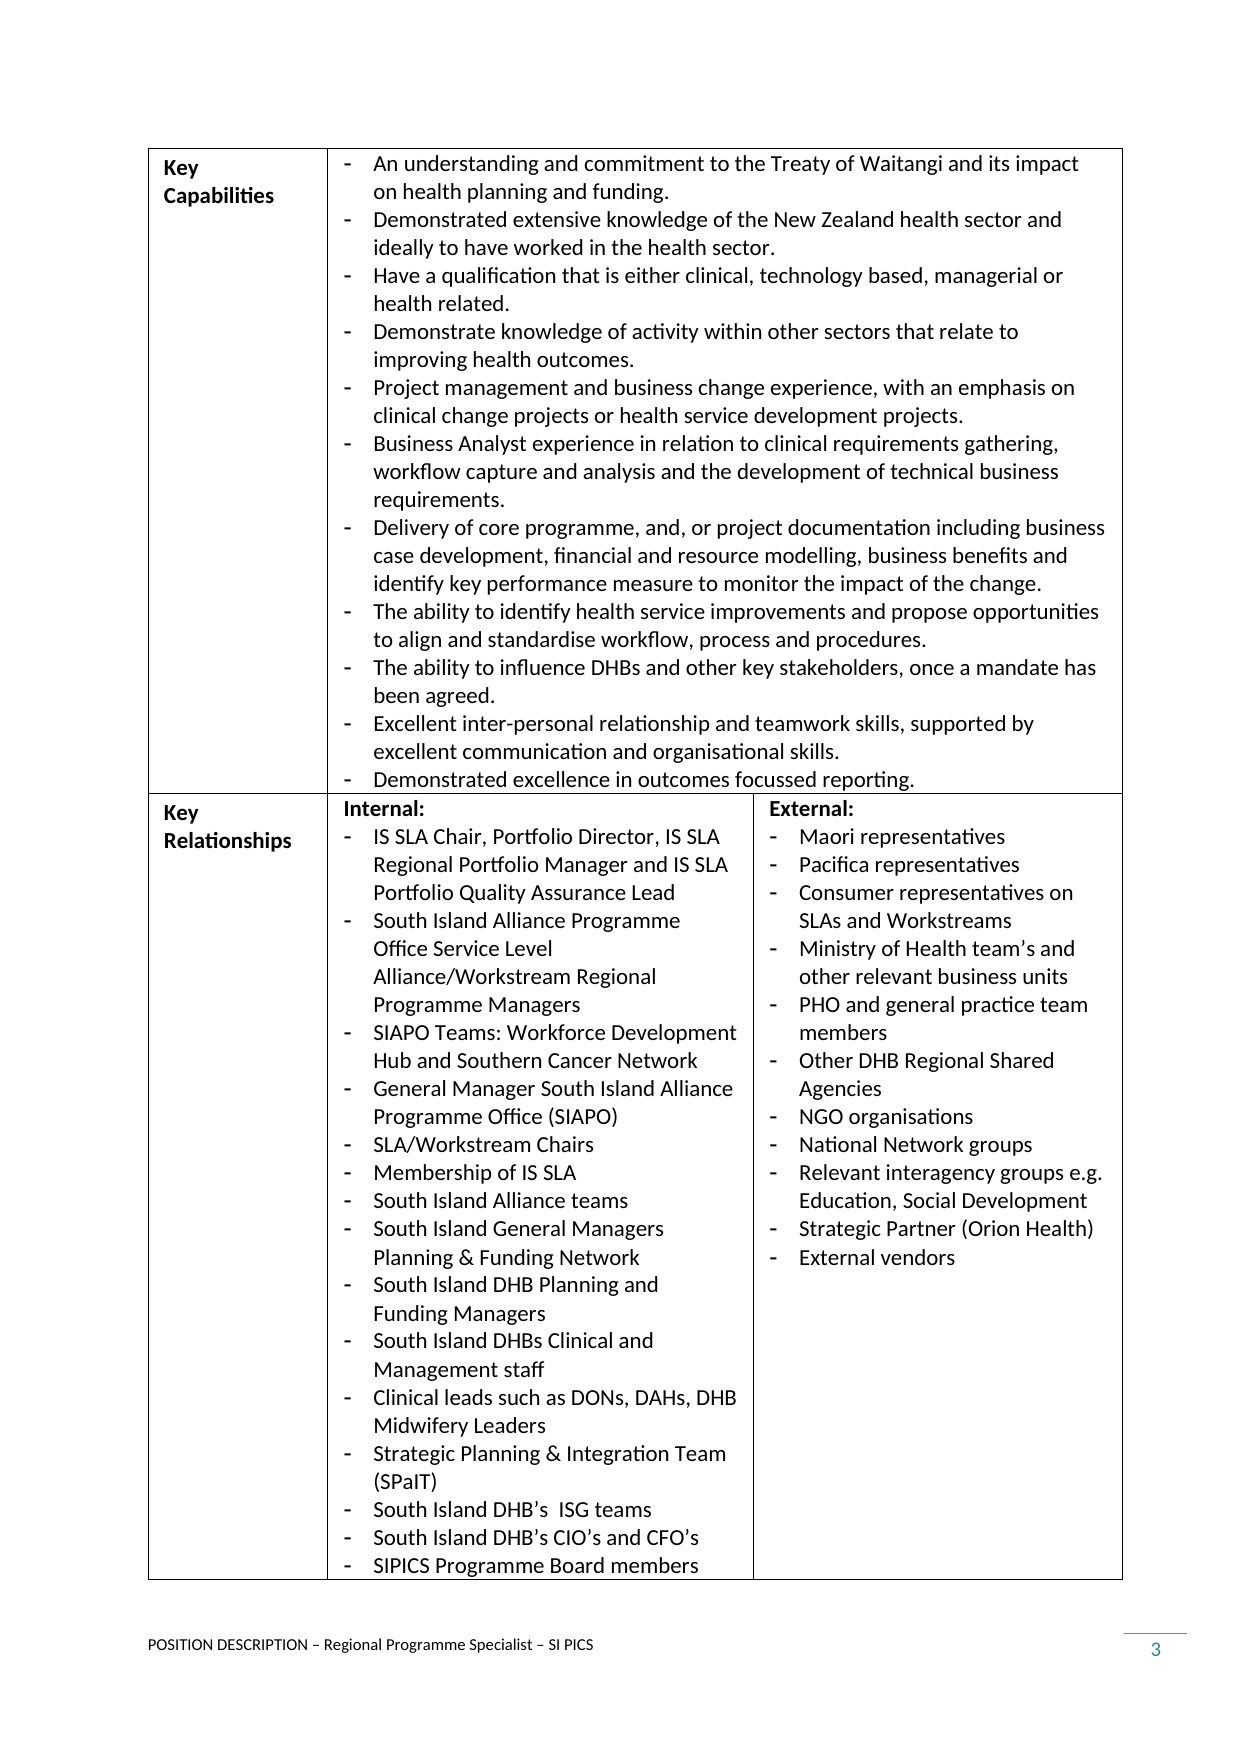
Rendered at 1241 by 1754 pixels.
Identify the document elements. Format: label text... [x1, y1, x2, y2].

table_cell External: Maori representatives Pacifica representatives Consumer representatives on SLAs and Workstreams Ministry of Health team’s and other relevant business units PHO and general practice team members Other DHB Regional Shared Agencies NGO organisations National Network groups Relevant interagency groups e.g. Education, Social Development Strategic Partner (Orion Health) External vendors [754, 794, 1122, 1579]
table_cell An understanding and commitment to the Treaty of Waitangi and its impact on health planning and funding. Demonstrated extensive knowledge of the New Zealand health sector and ideally to have worked in the health sector. Have a qualification that is either clinical, technology based, managerial or health related. Demonstrate knowledge of activity within other sectors that relate to improving health outcomes. Project management and business change experience, with an emphasis on clinical change projects or health service development projects. Business Analyst experience in relation to clinical requirements gathering, workflow capture and analysis and the development of technical business requirements. Delivery of core programme, and, or project documentation including business case development, financial and resource modelling, business benefits and identify key performance measure to monitor the impact of the change. The ability to identify health service improvements and propose opportunities to align and standardise workflow, process and procedures. The ability to influence DHBs and other key stakeholders, once a mandate has been agreed. Excellent inter-personal relationship and teamwork skills, supported by excellent communication and organisational skills. Demonstrated excellence in outcomes focussed reporting. [328, 149, 1122, 793]
table_cell Key Relationships [149, 794, 327, 1579]
table_cell Internal: IS SLA Chair, Portfolio Director, IS SLA Regional Portfolio Manager and IS SLA Portfolio Quality Assurance Lead South Island Alliance Programme Office Service Level Alliance/Workstream Regional Programme Managers SIAPO Teams: Workforce Development Hub and Southern Cancer Network General Manager South Island Alliance Programme Office (SIAPO) SLA/Workstream Chairs Membership of IS SLA South Island Alliance teams South Island General Managers Planning & Funding Network South Island DHB Planning and Funding Managers South Island DHBs Clinical and Management staff Clinical leads such as DONs, DAHs, DHB Midwifery Leaders Strategic Planning & Integration Team (SPaIT) South Island DHB’s ISG teams South Island DHB’s CIO’s and CFO’s SIPICS Programme Board members [328, 794, 753, 1579]
table_cell Key Capabilities [149, 149, 327, 793]
